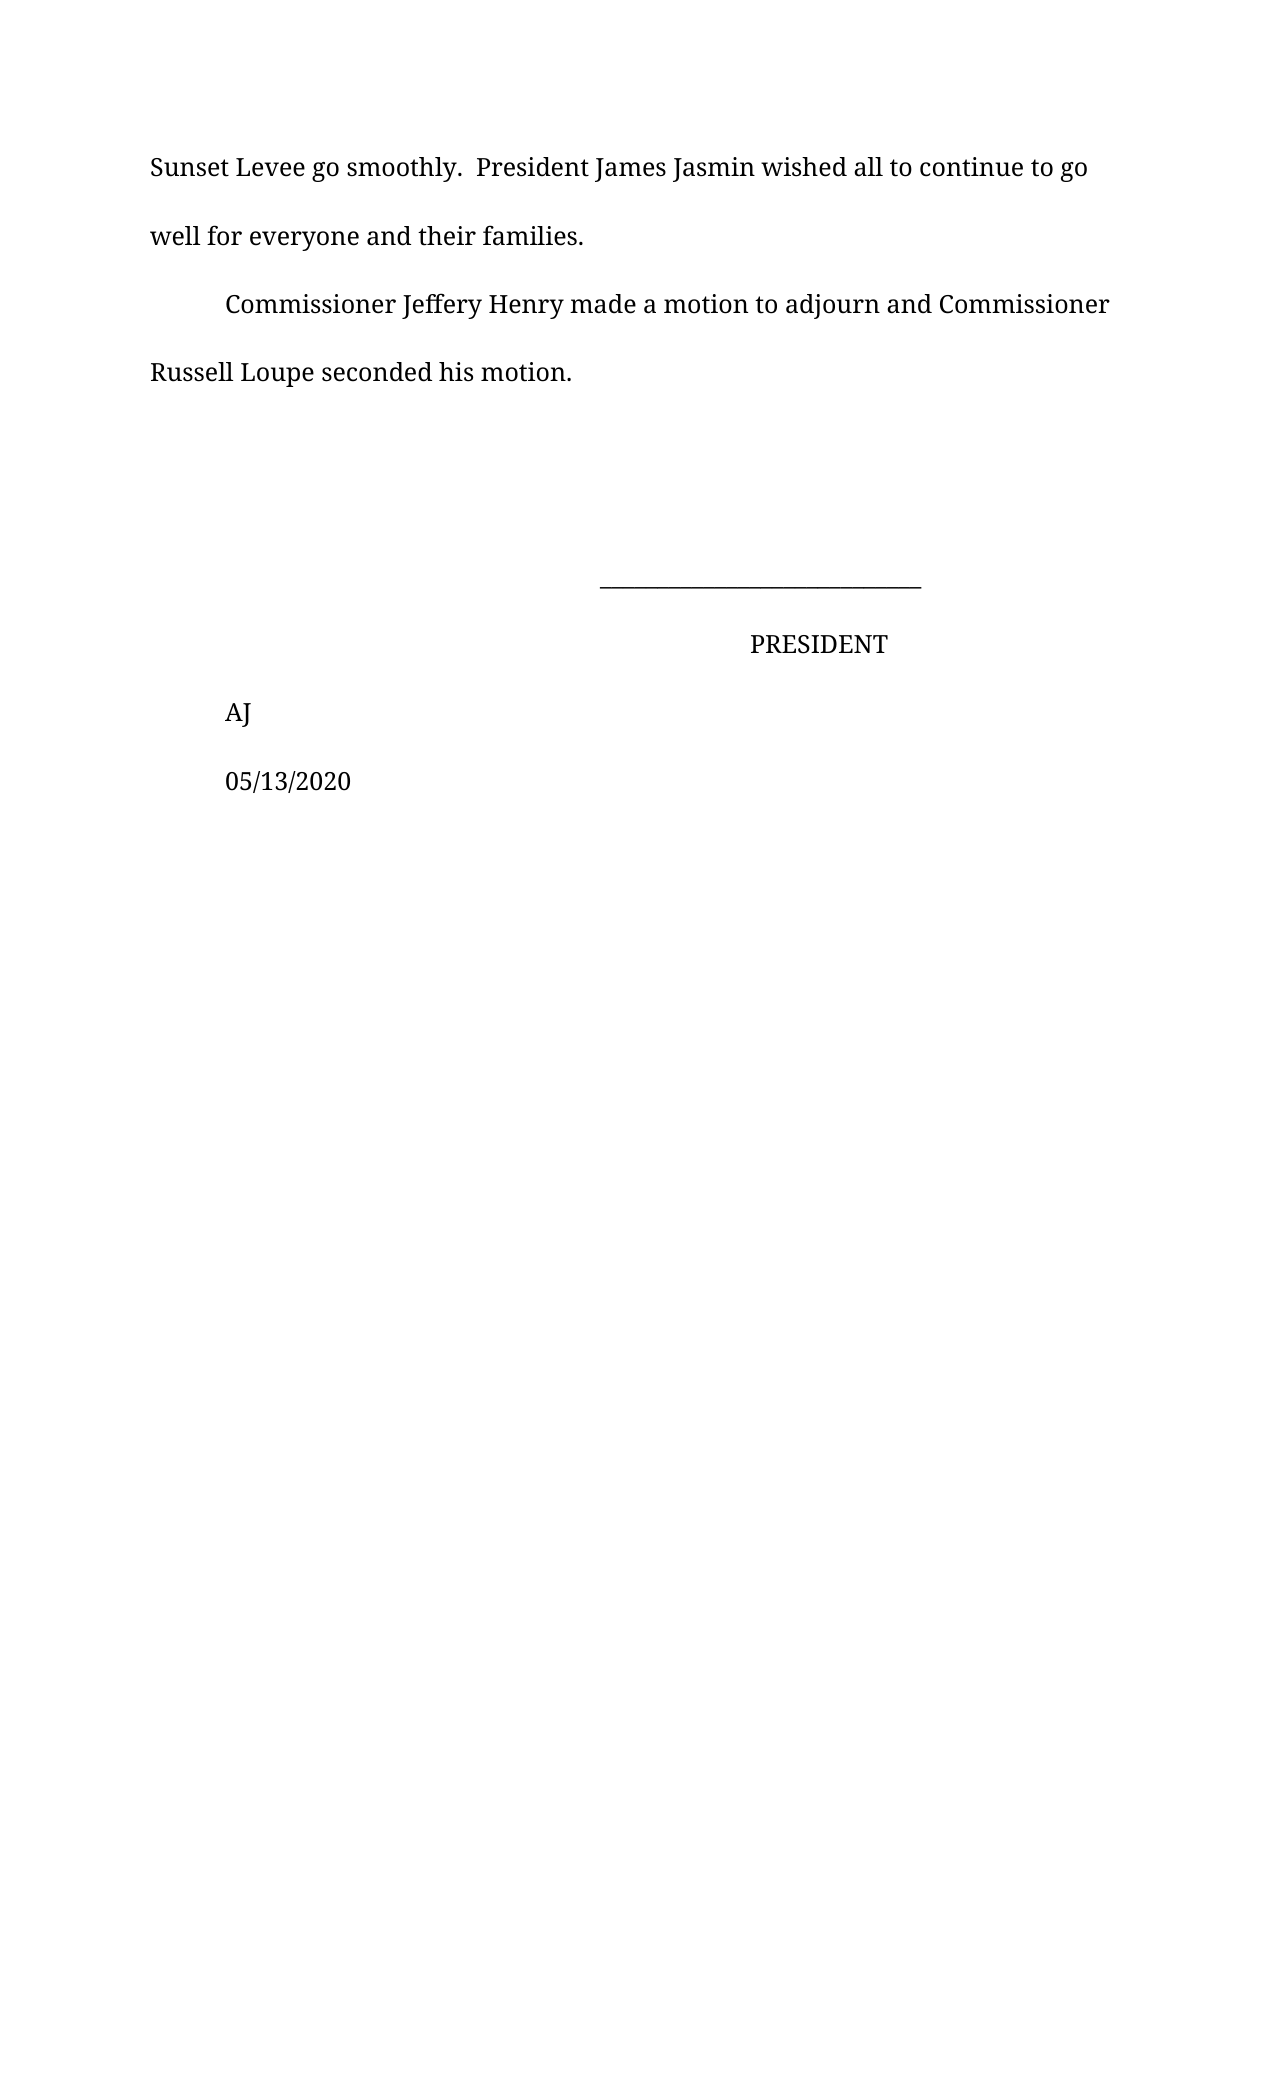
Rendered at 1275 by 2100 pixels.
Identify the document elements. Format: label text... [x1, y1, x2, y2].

text AJ [150, 695, 1125, 729]
text ____________________________ [150, 559, 1125, 593]
text Commissioner Jeffery Henry made a motion to adjourn and Commissioner Russell Loupe seconded his motion. [150, 286, 1125, 388]
text 05/13/2020 [150, 763, 1125, 797]
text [150, 150, 1125, 252]
text PRESIDENT [150, 627, 1125, 661]
